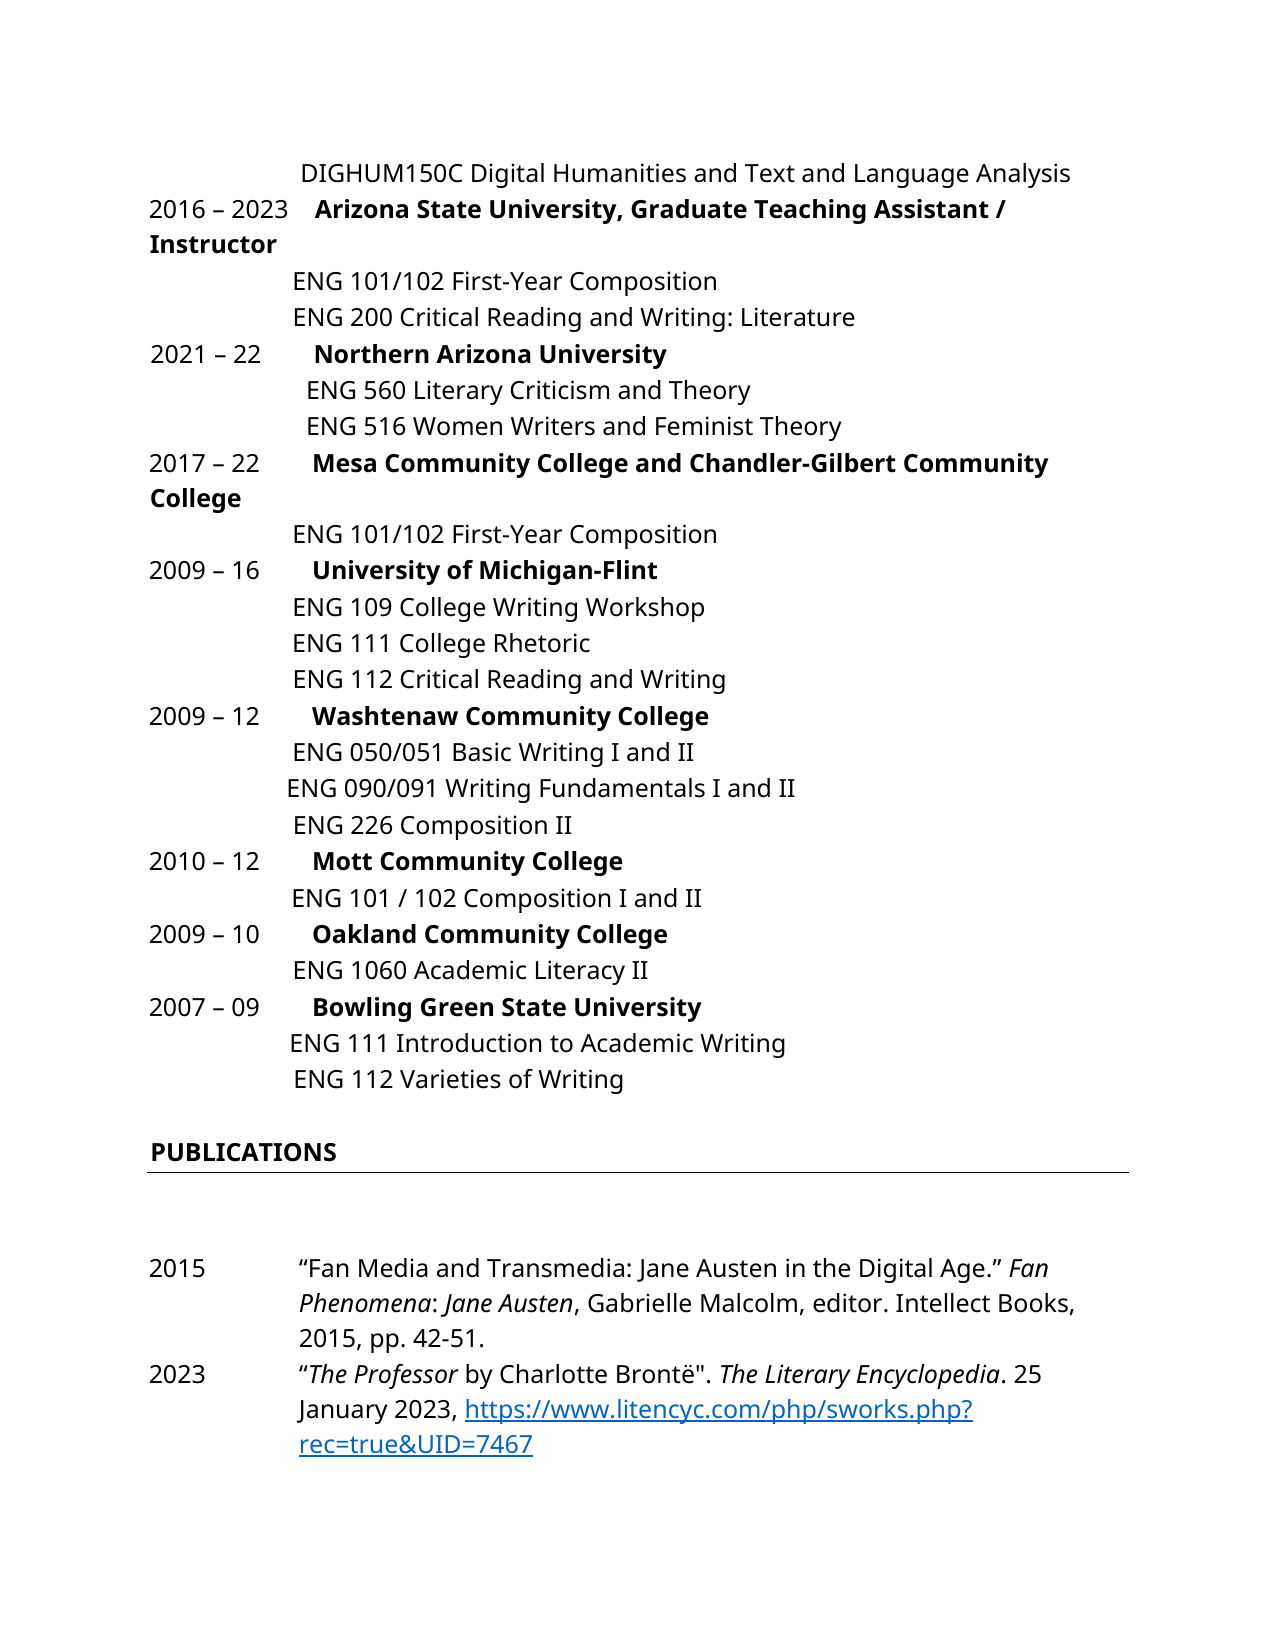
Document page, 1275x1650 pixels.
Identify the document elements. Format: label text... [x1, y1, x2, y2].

text ENG 112 Critical Reading and Writing [148, 662, 1198, 696]
text ENG 101 / 102 Composition I and II [148, 880, 1198, 914]
text 2010 – 12 Mott Community College [148, 844, 1198, 878]
text 2009 – 16 University of Michigan-Flint [148, 553, 1198, 587]
text ENG 101/102 First-Year Composition [148, 517, 1198, 551]
text 2021 – 22 Northern Arizona University [150, 336, 1198, 370]
text ENG 112 Varieties of Writing [148, 1062, 1198, 1096]
text 2023 “The Professor by Charlotte Brontë". The Literary Encyclopedia. 25 January 2023, https://www.litencyc.com/php/sworks.php?rec=true&UID=7467 [148, 1357, 1133, 1461]
text ENG 050/051 Basic Writing I and II [148, 735, 1198, 769]
text ENG 111 Introduction to Academic Writing [148, 1026, 1198, 1060]
text 2009 – 12 Washtenaw Community College [148, 698, 1198, 732]
text 2007 – 09 Bowling Green State University [148, 989, 1198, 1023]
text 2015 “Fan Media and Transmedia: Jane Austen in the Digital Age.” Fan Phenomena: Jane Austen, Gabrielle Malcolm, editor. Intellect Books, 2015, pp. 42-51. [148, 1250, 1133, 1354]
text 2016 – 2023 Arizona State University, Graduate Teaching Assistant / Instructor [148, 192, 1133, 261]
text ENG 111 College Rhetoric [148, 626, 1198, 660]
text DIGHUM150C Digital Humanities and Text and Language Analysis [150, 156, 1133, 190]
text ENG 226 Composition II [148, 807, 1198, 842]
text ENG 101/102 First-Year Composition [148, 263, 1198, 298]
text ENG 560 Literary Criticism and Theory [150, 373, 1198, 407]
text ENG 109 College Writing Workshop [148, 589, 1198, 623]
text ENG 200 Critical Reading and Writing: Literature [150, 300, 1198, 334]
text ENG 1060 Academic Literacy II [148, 953, 1198, 987]
text 2017 – 22 Mesa Community College and Chandler-Gilbert Community College [148, 445, 1133, 514]
text ENG 516 Women Writers and Feminist Theory [150, 409, 1198, 443]
text 2009 – 10 Oakland Community College [148, 917, 1198, 951]
subtitle PUBLICATIONS [150, 1135, 1109, 1169]
text ENG 090/091 Writing Fundamentals I and II [148, 771, 1198, 805]
